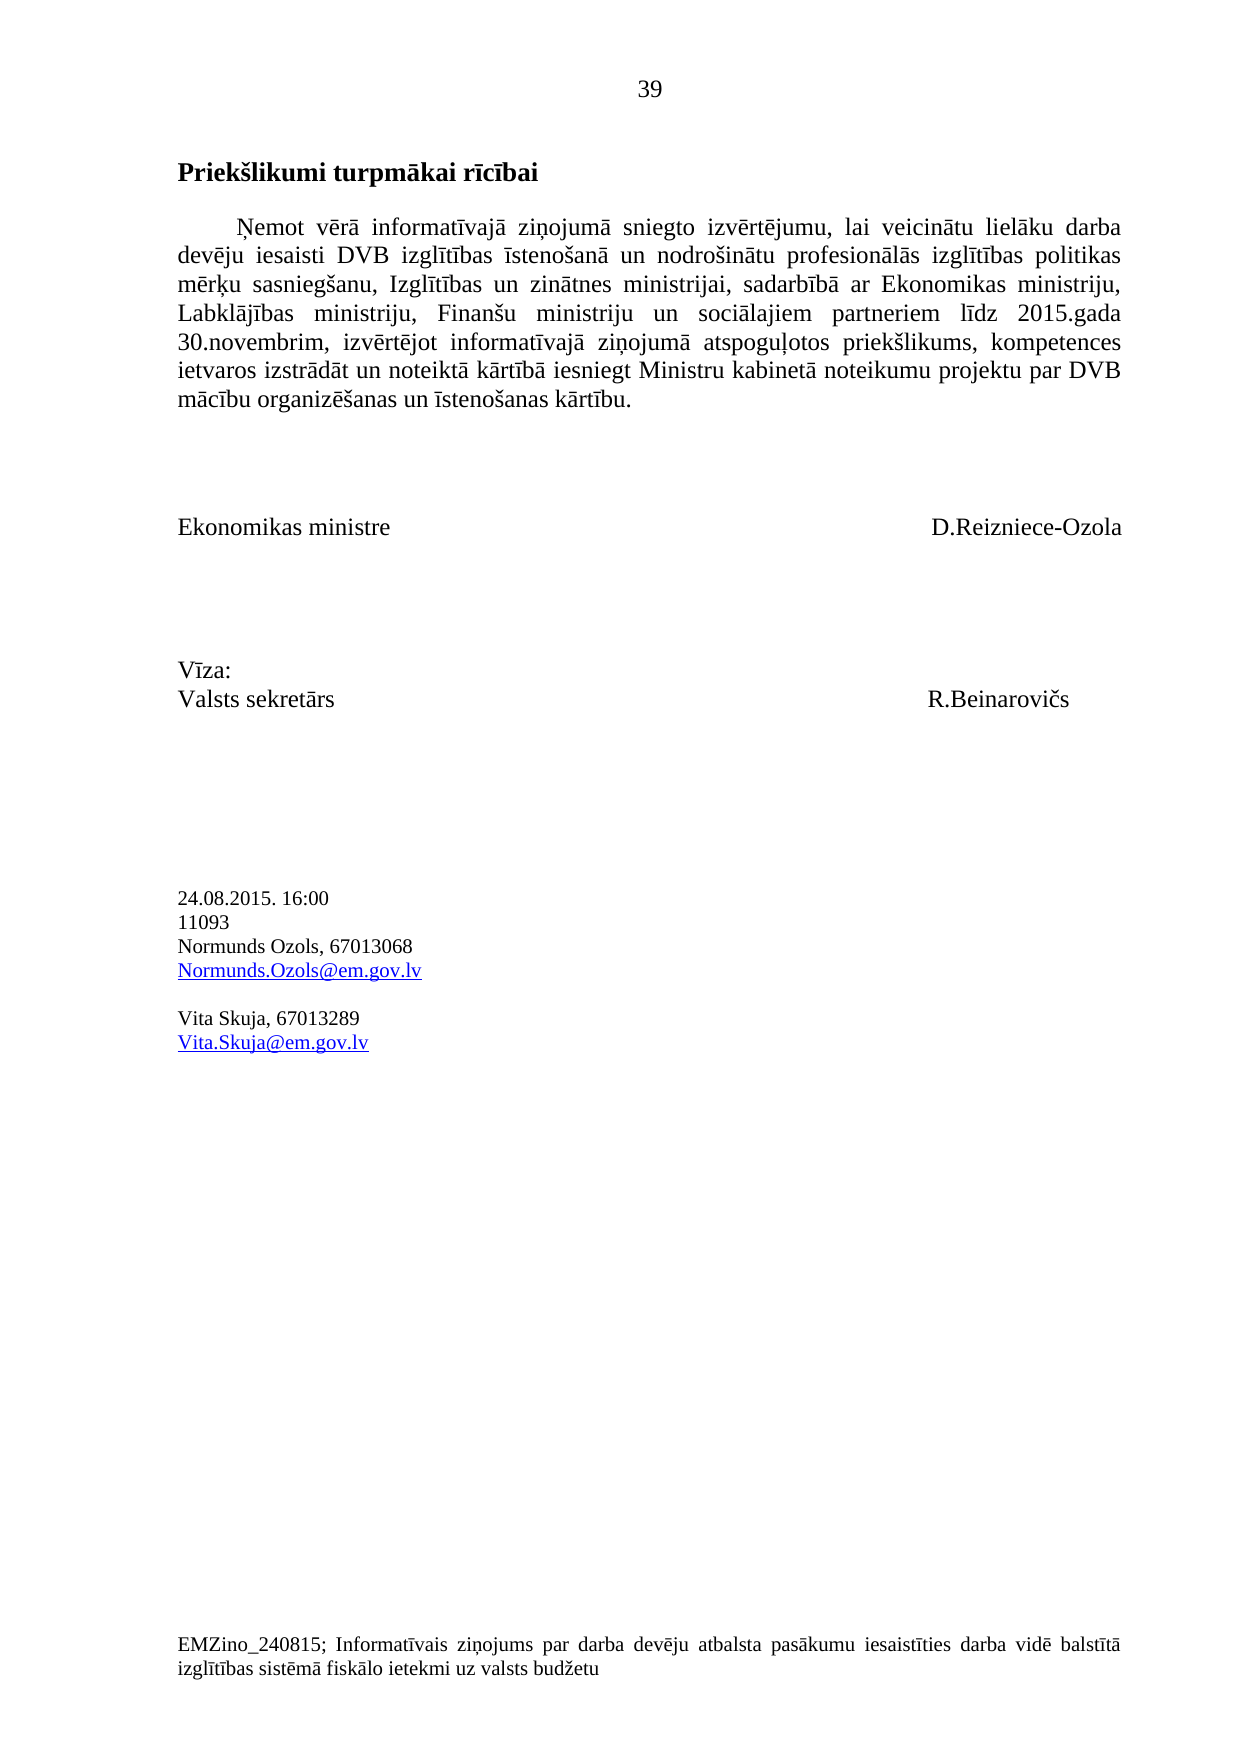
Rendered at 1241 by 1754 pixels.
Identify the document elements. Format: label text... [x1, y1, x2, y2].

text Normunds.Ozols@em.gov.lv [177, 958, 1122, 982]
text Priekšlikumi turpmākai rīcībai [177, 156, 1122, 187]
text Ekonomikas ministre D.Reizniece-Ozola [177, 512, 1122, 541]
text 24.08.2015. 16:00 [177, 886, 1122, 909]
text Vita Skuja, 67013289 [177, 1006, 1122, 1030]
text Ņemot vērā informatīvajā ziņojumā sniegto izvērtējumu, lai veicinātu lielāku darba devēju iesaisti DVB izglītības īstenošanā un nodrošinātu profesionālās izglītības politikas mērķu sasniegšanu, Izglītības un zinātnes ministrijai, sadarbībā ar Ekonomikas ministriju, Labklājības ministriju, Finanšu ministriju un sociālajiem partneriem līdz 2015.gada 30.novembrim, izvērtējot informatīvajā ziņojumā atspoguļotos priekšlikums, kompetences ietvaros izstrādāt un noteiktā kārtībā iesniegt Ministru kabinetā noteikumu projektu par DVB mācību organizēšanas un īstenošanas kārtību. [177, 212, 1122, 413]
text 11093 [177, 909, 1122, 934]
text Vīza: [177, 656, 1122, 684]
text Vita.Skuja@em.gov.lv [177, 1030, 1122, 1054]
text Normunds Ozols, 67013068 [177, 934, 1122, 958]
text Valsts sekretārs R.Beinarovičs [177, 684, 1122, 713]
